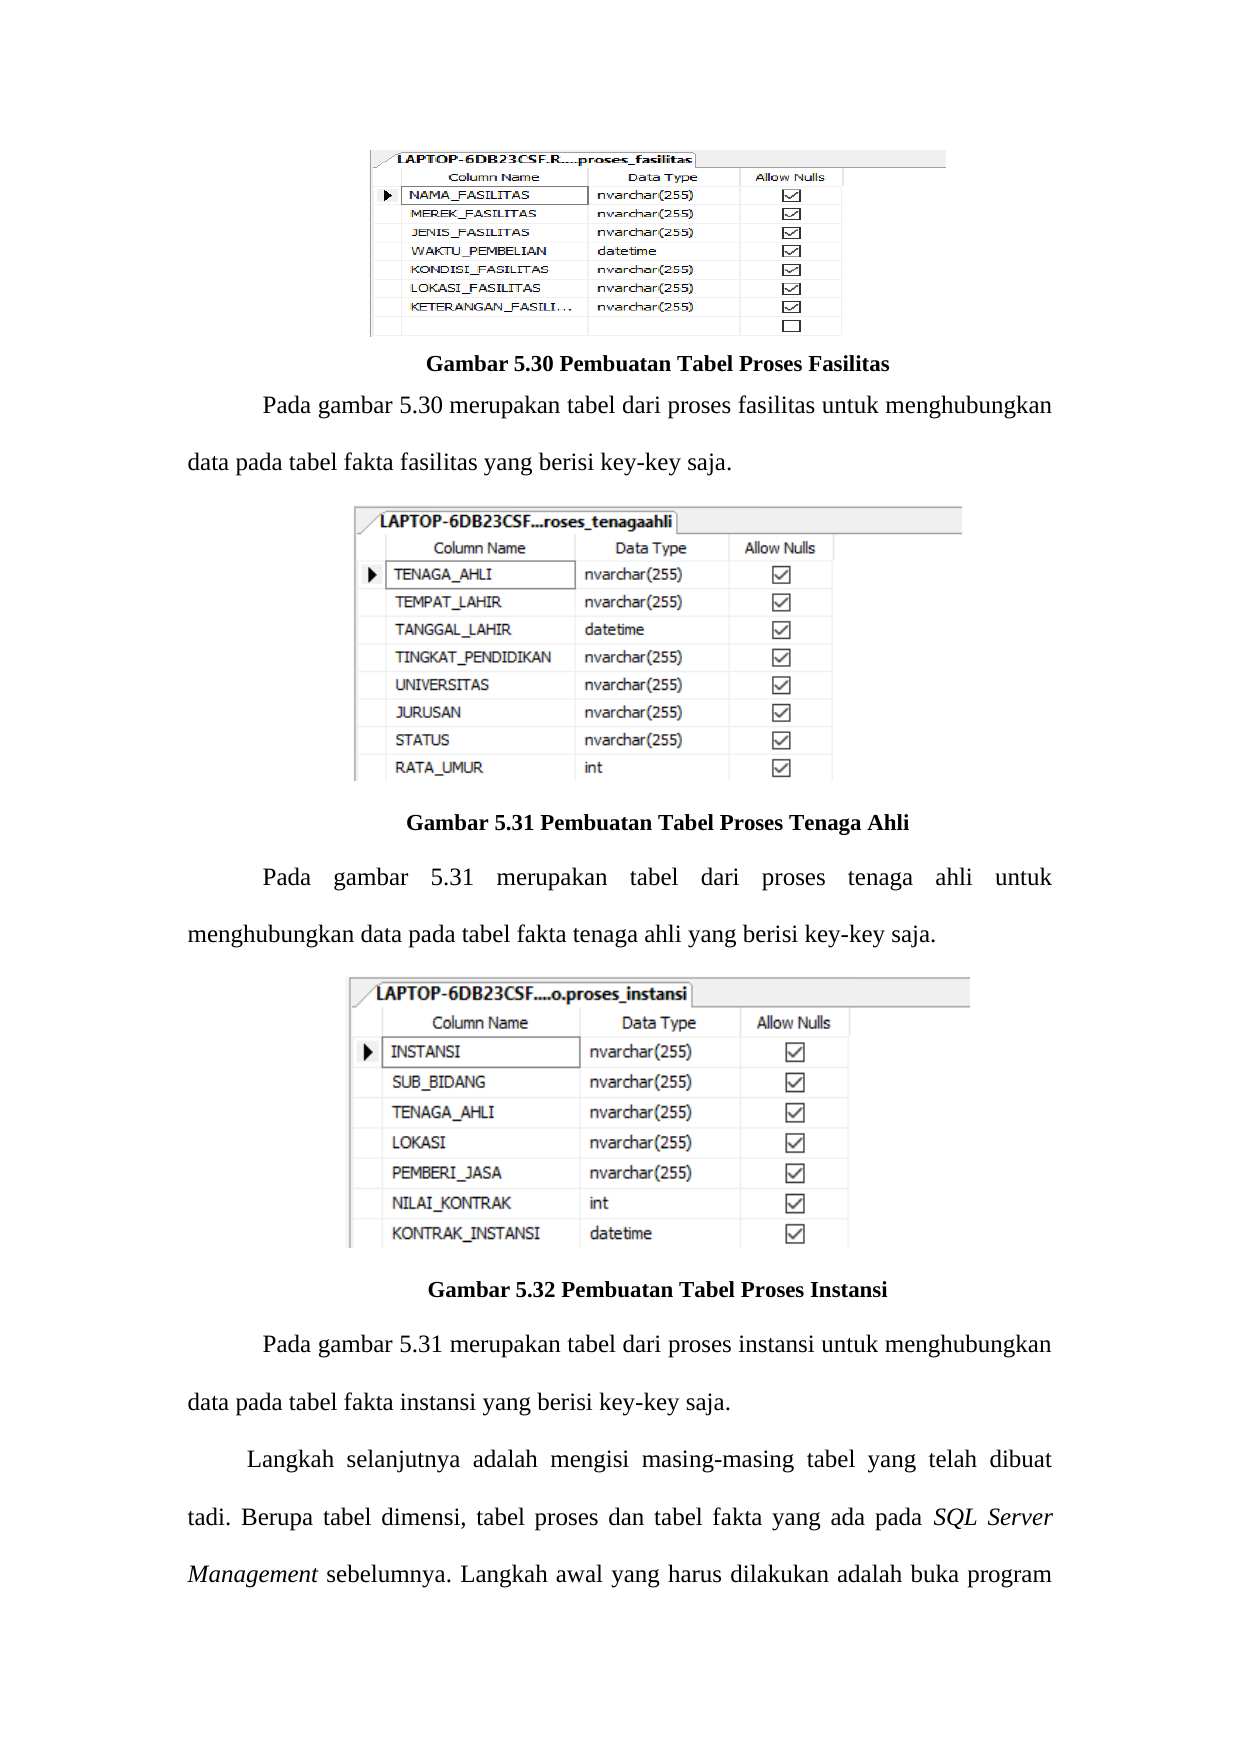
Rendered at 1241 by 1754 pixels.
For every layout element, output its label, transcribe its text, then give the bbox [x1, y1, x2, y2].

list Pada gambar 5.30 merupakan tabel dari proses fasilitas untuk menghubungkan data pada tabel fakta fasilitas yang berisi key-key saja. [187, 390, 1053, 476]
picture [345, 976, 970, 1248]
list Gambar 5.32 Pembuatan Tabel Proses Instansi [187, 1276, 1053, 1303]
picture [369, 150, 946, 337]
picture [353, 505, 963, 781]
list Gambar 5.30 Pembuatan Tabel Proses Fasilitas [187, 351, 1053, 377]
list Pada gambar 5.31 merupakan tabel dari proses instansi untuk menghubungkan data pada tabel fakta instansi yang berisi key-key saja. [187, 1329, 1053, 1415]
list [187, 1444, 1053, 1588]
list Gambar 5.31 Pembuatan Tabel Proses Tenaga Ahli [187, 809, 1053, 835]
list Pada gambar 5.31 merupakan tabel dari proses tenaga ahli untuk menghubungkan data pada tabel fakta tenaga ahli yang berisi key-key saja. [187, 862, 1053, 948]
